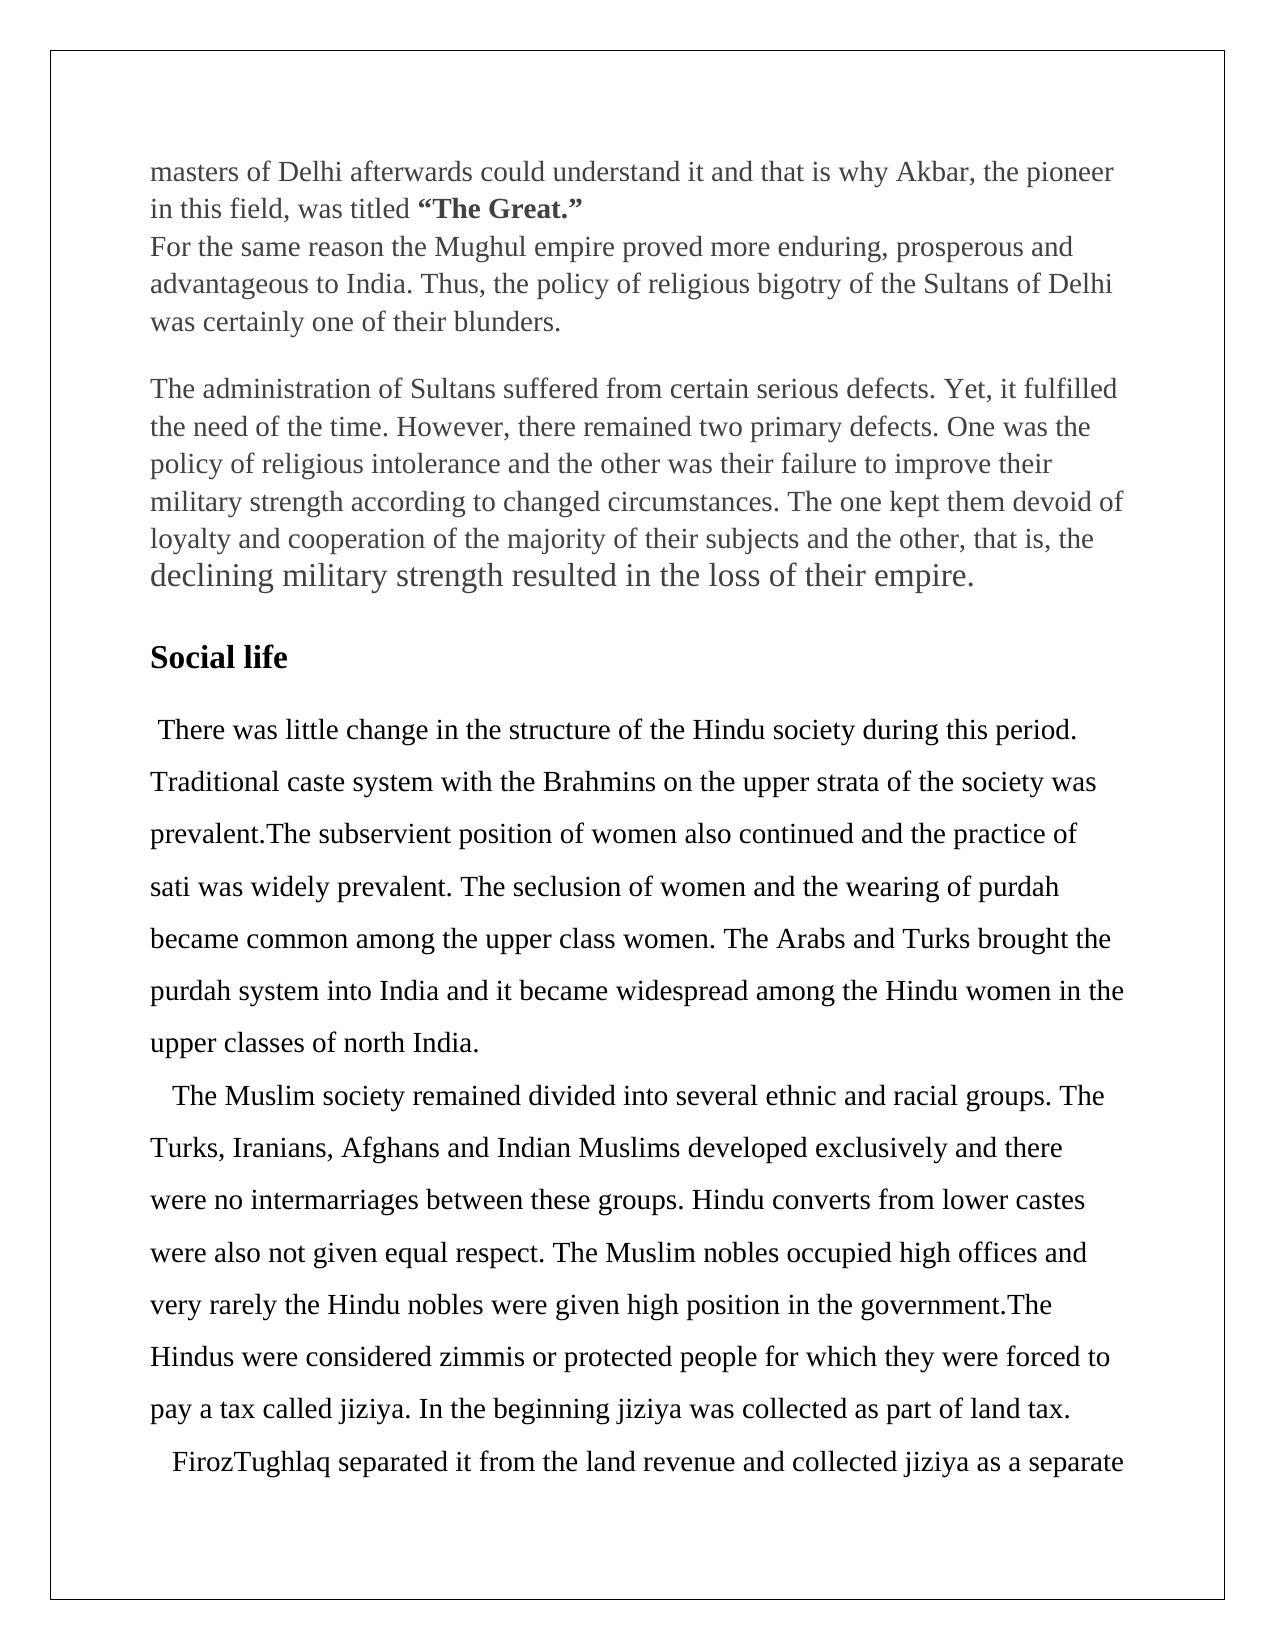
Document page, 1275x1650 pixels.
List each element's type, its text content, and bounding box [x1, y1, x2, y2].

text The administration of Sultans suffered from certain serious defects. Yet, it fulfilled the need of the time. However, there remained two primary defects. One was the policy of religious intolerance and the other was their failure to improve their military strength according to changed circumstances. The one kept them devoid of loyalty and cooperation of the majority of their subjects and the other, that is, the declining military strength resulted in the loss of their empire. [150, 367, 1125, 593]
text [150, 150, 1125, 225]
text For the same reason the Mughul empire proved more enduring, prosperous and advantageous to India. Thus, the policy of religious bigotry of the Sultans of Delhi was certainly one of their blunders. [150, 225, 1125, 337]
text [150, 693, 1125, 1477]
text Social life [150, 623, 1125, 676]
